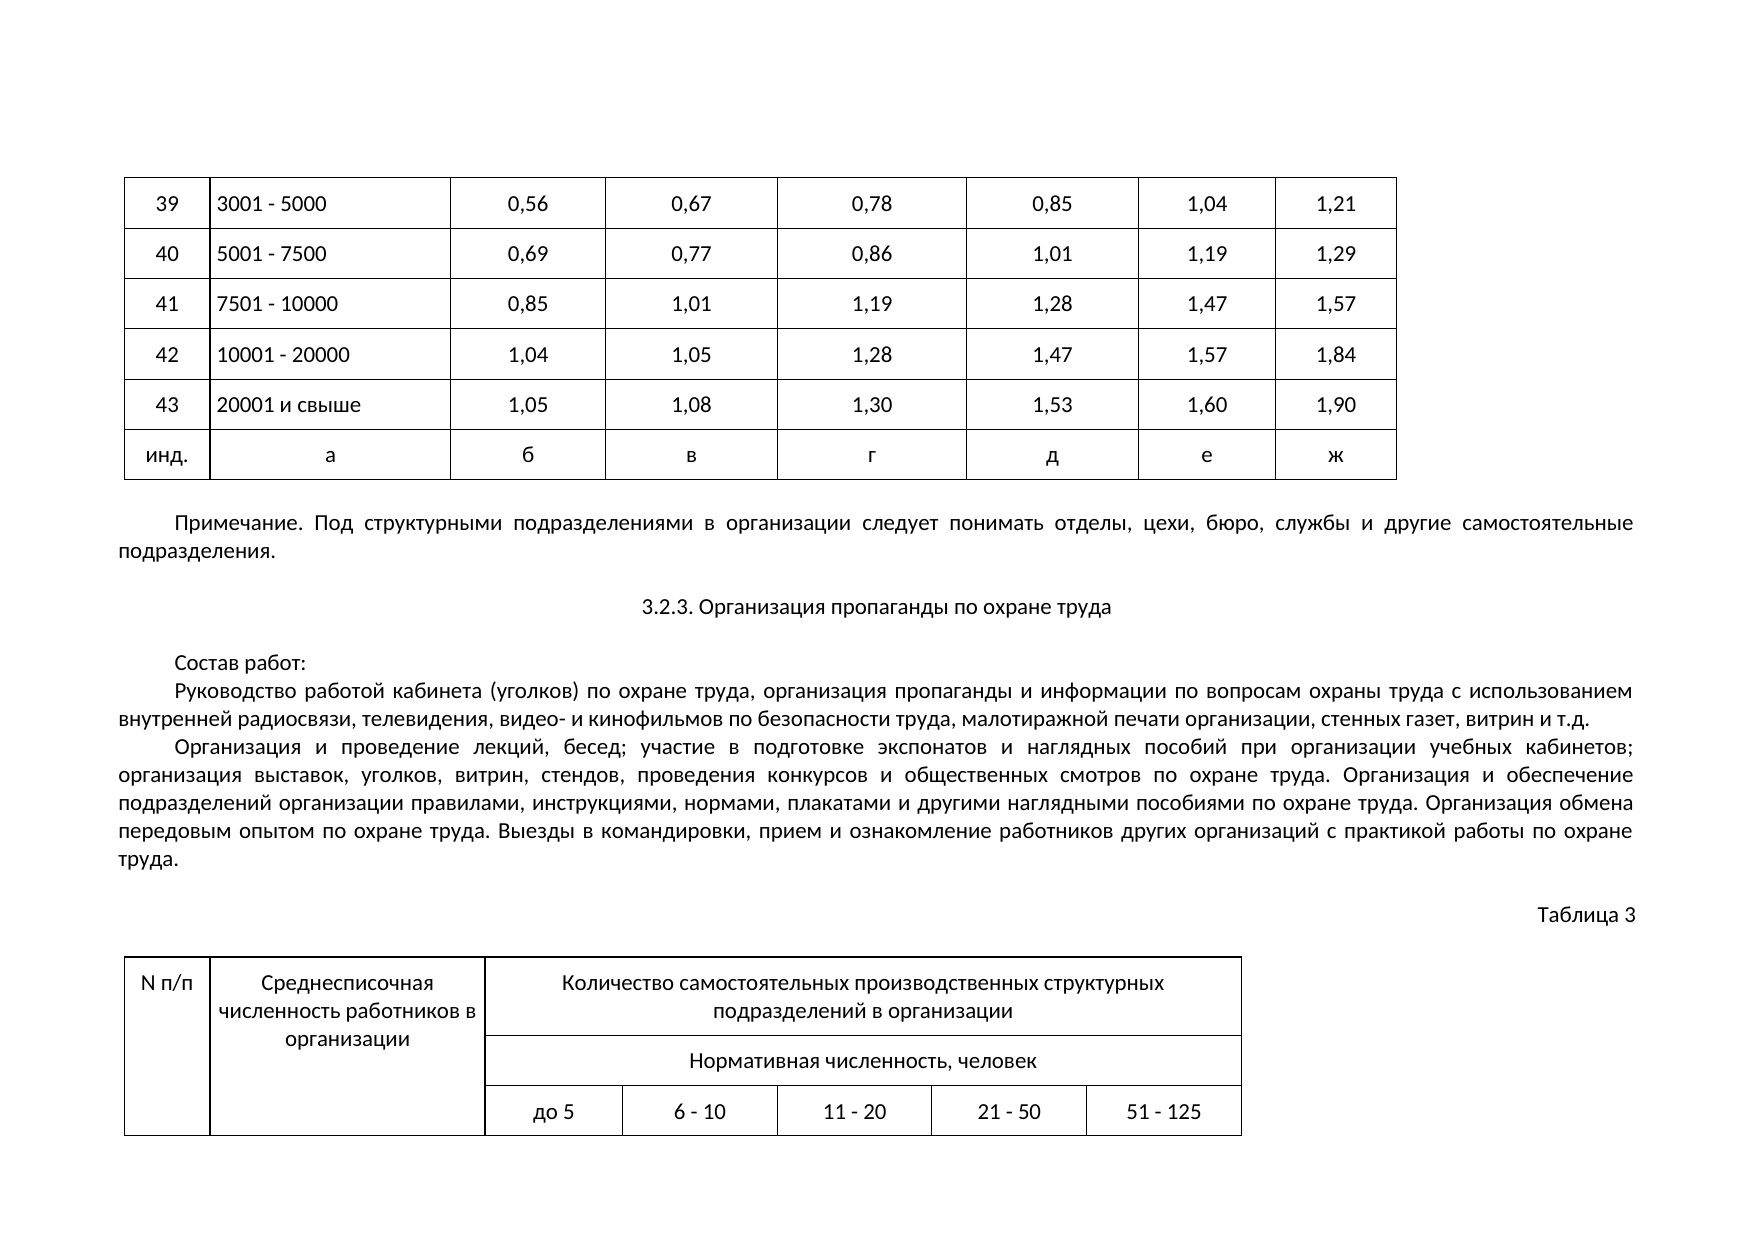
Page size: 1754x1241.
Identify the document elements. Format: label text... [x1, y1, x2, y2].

table_cell 1,30 [778, 380, 966, 429]
table_cell 1,84 [1276, 329, 1396, 378]
table_cell 0,85 [451, 279, 605, 328]
table_cell 39 [125, 178, 209, 227]
table_cell 42 [125, 329, 209, 378]
table_cell 1,29 [1276, 229, 1396, 278]
table_cell 5001 - 7500 [211, 229, 450, 278]
table_cell 0,85 [967, 178, 1138, 227]
table_cell 43 [125, 380, 209, 429]
table_cell 0,86 [778, 229, 966, 278]
table_cell 0,56 [451, 178, 605, 227]
table_cell 1,01 [967, 229, 1138, 278]
table_cell инд. [125, 430, 209, 479]
text 3.2.3. Организация пропаганды по охране труда [118, 592, 1636, 620]
table_cell 0,67 [606, 178, 777, 227]
table_cell 10001 - 20000 [211, 329, 450, 378]
table_cell 1,04 [451, 329, 605, 378]
table_cell 0,77 [606, 229, 777, 278]
table_cell 1,28 [967, 279, 1138, 328]
table_cell г [778, 430, 966, 479]
table_cell 1,90 [1276, 380, 1396, 429]
table_cell 21 - 50 [932, 1086, 1086, 1135]
table_cell 0,78 [778, 178, 966, 227]
text Примечание. Под структурными подразделениями в организации следует понимать отделы, цехи, бюро, службы и другие самостоятельные подразделения. [118, 508, 1636, 564]
table_cell 40 [125, 229, 209, 278]
text Состав работ: [118, 648, 1636, 676]
table_cell до 5 [486, 1086, 622, 1135]
table_cell 0,69 [451, 229, 605, 278]
table_cell 1,60 [1139, 380, 1275, 429]
table_cell 1,19 [1139, 229, 1275, 278]
table_cell 1,05 [451, 380, 605, 429]
text Таблица 3 [118, 900, 1636, 928]
table_cell д [967, 430, 1138, 479]
text Руководство работой кабинета (уголков) по охране труда, организация пропаганды и информации по вопросам охраны труда с использованием внутренней радиосвязи, телевидения, видео- и кинофильмов по безопасности труда, малотиражной печати организации, стенных газет, витрин и т.д. [118, 676, 1636, 732]
table_cell 1,57 [1139, 329, 1275, 378]
table_cell 51 - 125 [1087, 1086, 1241, 1135]
table_cell 1,05 [606, 329, 777, 378]
table_cell 11 - 20 [778, 1086, 931, 1135]
table_cell 6 - 10 [623, 1086, 777, 1135]
table_cell 1,04 [1139, 178, 1275, 227]
table_cell 1,19 [778, 279, 966, 328]
table_cell в [606, 430, 777, 479]
table_cell 20001 и свыше [211, 380, 450, 429]
table_cell 1,01 [606, 279, 777, 328]
table_cell 7501 - 10000 [211, 279, 450, 328]
table_cell 1,53 [967, 380, 1138, 429]
table_cell Нормативная численность, человек [486, 1036, 1241, 1085]
text Организация и проведение лекций, бесед; участие в подготовке экспонатов и наглядных пособий при организации учебных кабинетов; организация выставок, уголков, витрин, стендов, проведения конкурсов и общественных смотров по охране труда. Организация и обеспечение подразделений организации правилами, инструкциями, нормами, плакатами и другими наглядными пособиями по охране труда. Организация обмена передовым опытом по охране труда. Выезды в командировки, прием и ознакомление работников других организаций с практикой работы по охране труда. [118, 732, 1636, 872]
table_header Среднесписочная численность работников в организации [211, 958, 484, 1135]
table_cell а [211, 430, 450, 479]
table_cell 1,47 [1139, 279, 1275, 328]
table_cell ж [1276, 430, 1396, 479]
table_cell 1,28 [778, 329, 966, 378]
table_header N п/п [125, 958, 209, 1135]
table_cell 3001 - 5000 [211, 178, 450, 227]
table_header Количество самостоятельных производственных структурных подразделений в организации [486, 958, 1241, 1035]
table_cell е [1139, 430, 1275, 479]
table_cell 1,57 [1276, 279, 1396, 328]
table_cell б [451, 430, 605, 479]
table_cell 1,21 [1276, 178, 1396, 227]
table_cell 1,08 [606, 380, 777, 429]
table_cell 41 [125, 279, 209, 328]
table_cell 1,47 [967, 329, 1138, 378]
